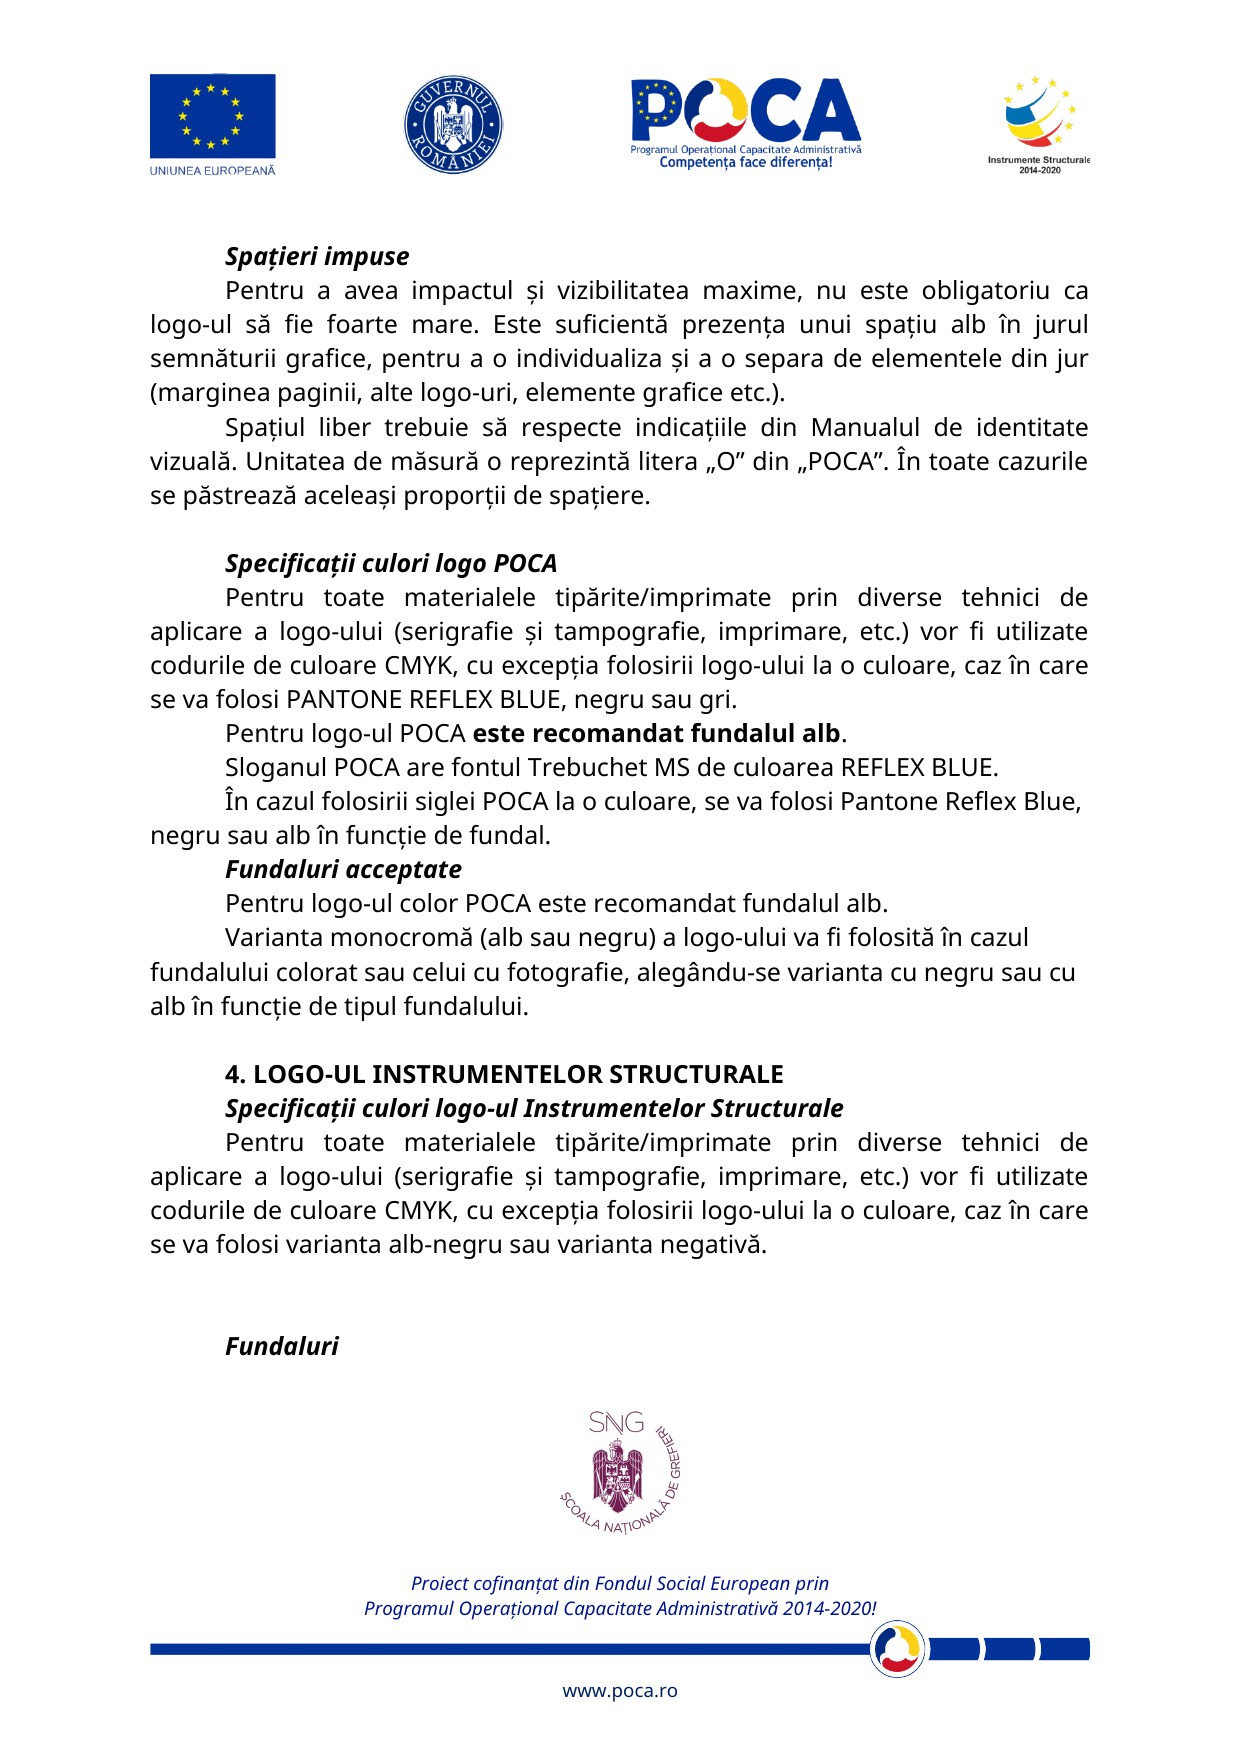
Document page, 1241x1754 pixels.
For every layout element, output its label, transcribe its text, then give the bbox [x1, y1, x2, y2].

picture [150, 1620, 1091, 1678]
text Pentru logo-ul POCA este recomandat fundalul alb. [150, 716, 1090, 750]
picture [150, 73, 1091, 239]
text Specificații culori logo POCA [150, 545, 1090, 579]
text Fundaluri [150, 1329, 1090, 1363]
text Spațieri impuse [150, 239, 1090, 273]
text Pentru toate materialele tipărite/imprimate prin diverse tehnici de aplicare a logo-ului (serigrafie și tampografie, imprimare, etc.) vor fi utilizate codurile de culoare CMYK, cu excepția folosirii logo-ului la o culoare, caz în care se va folosi varianta alb-negru sau varianta negativă. [150, 1124, 1090, 1261]
text Spațiul liber trebuie să respecte indicațiile din Manualul de identitate vizuală. Unitatea de măsură o reprezintă litera „O” din „POCA”. În toate cazurile se păstrează aceleași proporții de spațiere. [150, 409, 1090, 511]
text Pentru a avea impactul și vizibilitatea maxime, nu este obligatoriu ca logo-ul să fie foarte mare. Este suficientă prezența unui spațiu alb în jurul semnăturii grafice, pentru a o individualiza și a o separa de elementele din jur (marginea paginii, alte logo-uri, elemente grafice etc.). [150, 273, 1090, 409]
text Pentru toate materialele tipărite/imprimate prin diverse tehnici de aplicare a logo-ului (serigrafie și tampografie, imprimare, etc.) vor fi utilizate codurile de culoare CMYK, cu excepția folosirii logo-ului la o culoare, caz în care se va folosi PANTONE REFLEX BLUE, negru sau gri. [150, 579, 1090, 716]
text Specificații culori logo-ul Instrumentelor Structurale [150, 1090, 1090, 1124]
text Fundaluri acceptate [150, 852, 1090, 886]
text Sloganul POCA are fontul Trebuchet MS de culoarea REFLEX BLUE. [150, 750, 1090, 784]
text Varianta monocromă (alb sau negru) a logo-ului va fi folosită în cazul fundalului colorat sau celui cu fotografie, alegându-se varianta cu negru sau cu alb în funcție de tipul fundalului. [150, 920, 1090, 1022]
text În cazul folosirii siglei POCA la o culoare, se va folosi Pantone Reflex Blue, negru sau alb în funcție de fundal. [150, 784, 1090, 852]
picture [548, 1401, 692, 1545]
text Pentru logo-ul color POCA este recomandat fundalul alb. [150, 886, 1090, 920]
text 4. LOGO-UL INSTRUMENTELOR STRUCTURALE [179, 1056, 1090, 1090]
